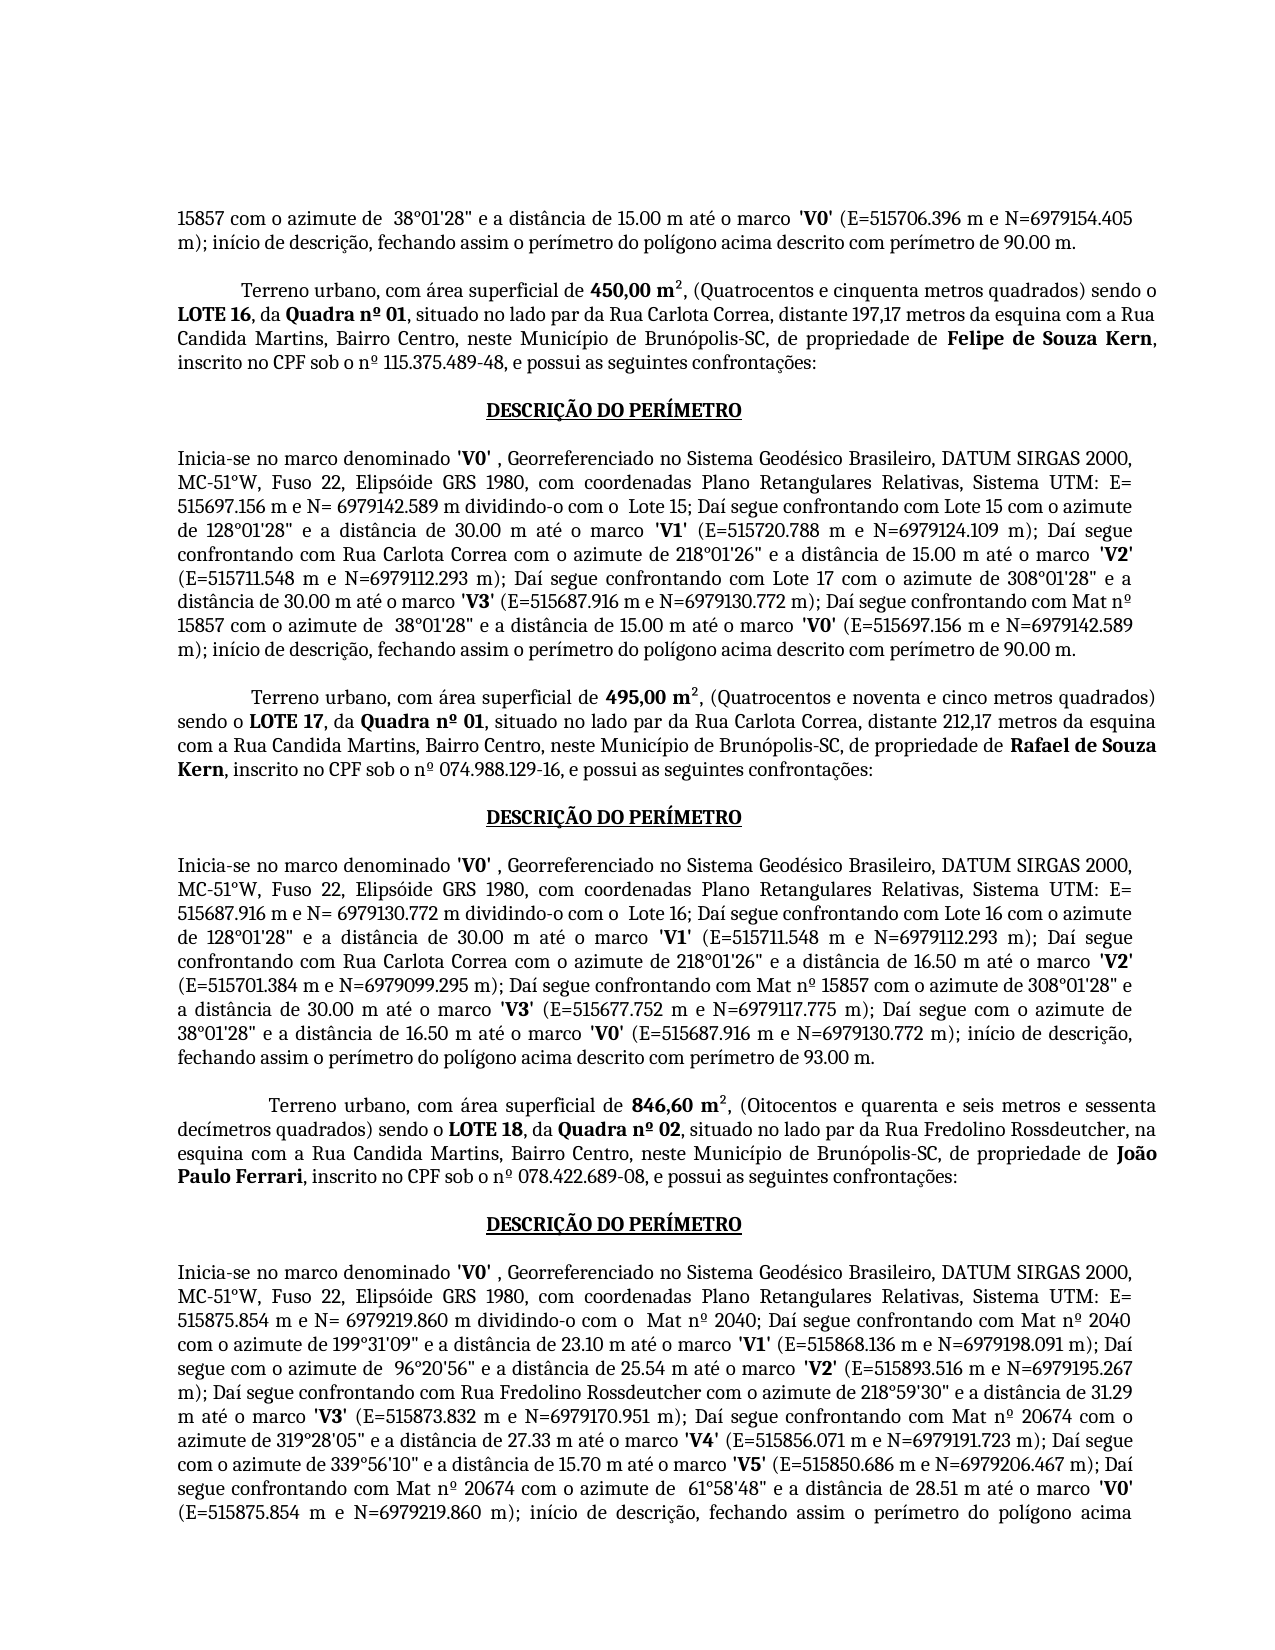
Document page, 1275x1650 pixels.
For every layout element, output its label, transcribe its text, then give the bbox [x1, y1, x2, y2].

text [177, 207, 1133, 255]
text Terreno urbano, com área superficial de 450,00 m², (Quatrocentos e cinquenta metros quadrados) sendo o LOTE 16, da Quadra nº 01, situado no lado par da Rua Carlota Correa, distante 197,17 metros da esquina com a Rua Candida Martins, Bairro Centro, neste Município de Brunópolis-SC, de propriedade de Felipe de Souza Kern, inscrito no CPF sob o nº 115.375.489-48, e possui as seguintes confrontações: [177, 279, 1157, 374]
text DESCRIÇÃO DO PERÍMETRO [177, 398, 1051, 422]
text Inicia-se no marco denominado 'V0' , Georreferenciado no Sistema Geodésico Brasileiro, DATUM SIRGAS 2000, MC-51°W, Fuso 22, Elipsóide GRS 1980, com coordenadas Plano Retangulares Relativas, Sistema UTM: E= 515687.916 m e N= 6979130.772 m dividindo-o com o Lote 16; Daí segue confrontando com Lote 16 com o azimute de 128°01'28" e a distância de 30.00 m até o marco 'V1' (E=515711.548 m e N=6979112.293 m); Daí segue confrontando com Rua Carlota Correa com o azimute de 218°01'26" e a distância de 16.50 m até o marco 'V2' (E=515701.384 m e N=6979099.295 m); Daí segue confrontando com Mat nº 15857 com o azimute de 308°01'28" e a distância de 30.00 m até o marco 'V3' (E=515677.752 m e N=6979117.775 m); Daí segue com o azimute de 38°01'28" e a distância de 16.50 m até o marco 'V0' (E=515687.916 m e N=6979130.772 m); início de descrição, fechando assim o perímetro do polígono acima descrito com perímetro de 93.00 m. [177, 854, 1133, 1069]
text Terreno urbano, com área superficial de 846,60 m², (Oitocentos e quarenta e seis metros e sessenta decímetros quadrados) sendo o LOTE 18, da Quadra nº 02, situado no lado par da Rua Fredolino Rossdeutcher, na esquina com a Rua Candida Martins, Bairro Centro, neste Município de Brunópolis-SC, de propriedade de João Paulo Ferrari, inscrito no CPF sob o nº 078.422.689-08, e possui as seguintes confrontações: [177, 1093, 1157, 1189]
text Terreno urbano, com área superficial de 495,00 m², (Quatrocentos e noventa e cinco metros quadrados) sendo o LOTE 17, da Quadra nº 01, situado no lado par da Rua Carlota Correa, distante 212,17 metros da esquina com a Rua Candida Martins, Bairro Centro, neste Município de Brunópolis-SC, de propriedade de Rafael de Souza Kern, inscrito no CPF sob o nº 074.988.129-16, e possui as seguintes confrontações: [177, 686, 1157, 782]
text Inicia-se no marco denominado 'V0' , Georreferenciado no Sistema Geodésico Brasileiro, DATUM SIRGAS 2000, MC-51°W, Fuso 22, Elipsóide GRS 1980, com coordenadas Plano Retangulares Relativas, Sistema UTM: E= 515697.156 m e N= 6979142.589 m dividindo-o com o Lote 15; Daí segue confrontando com Lote 15 com o azimute de 128°01'28" e a distância de 30.00 m até o marco 'V1' (E=515720.788 m e N=6979124.109 m); Daí segue confrontando com Rua Carlota Correa com o azimute de 218°01'26" e a distância de 15.00 m até o marco 'V2' (E=515711.548 m e N=6979112.293 m); Daí segue confrontando com Lote 17 com o azimute de 308°01'28" e a distância de 30.00 m até o marco 'V3' (E=515687.916 m e N=6979130.772 m); Daí segue confrontando com Mat nº 15857 com o azimute de 38°01'28" e a distância de 15.00 m até o marco 'V0' (E=515697.156 m e N=6979142.589 m); início de descrição, fechando assim o perímetro do polígono acima descrito com perímetro de 90.00 m. [177, 446, 1133, 662]
text DESCRIÇÃO DO PERÍMETRO [177, 1213, 1051, 1237]
text DESCRIÇÃO DO PERÍMETRO [177, 806, 1051, 830]
